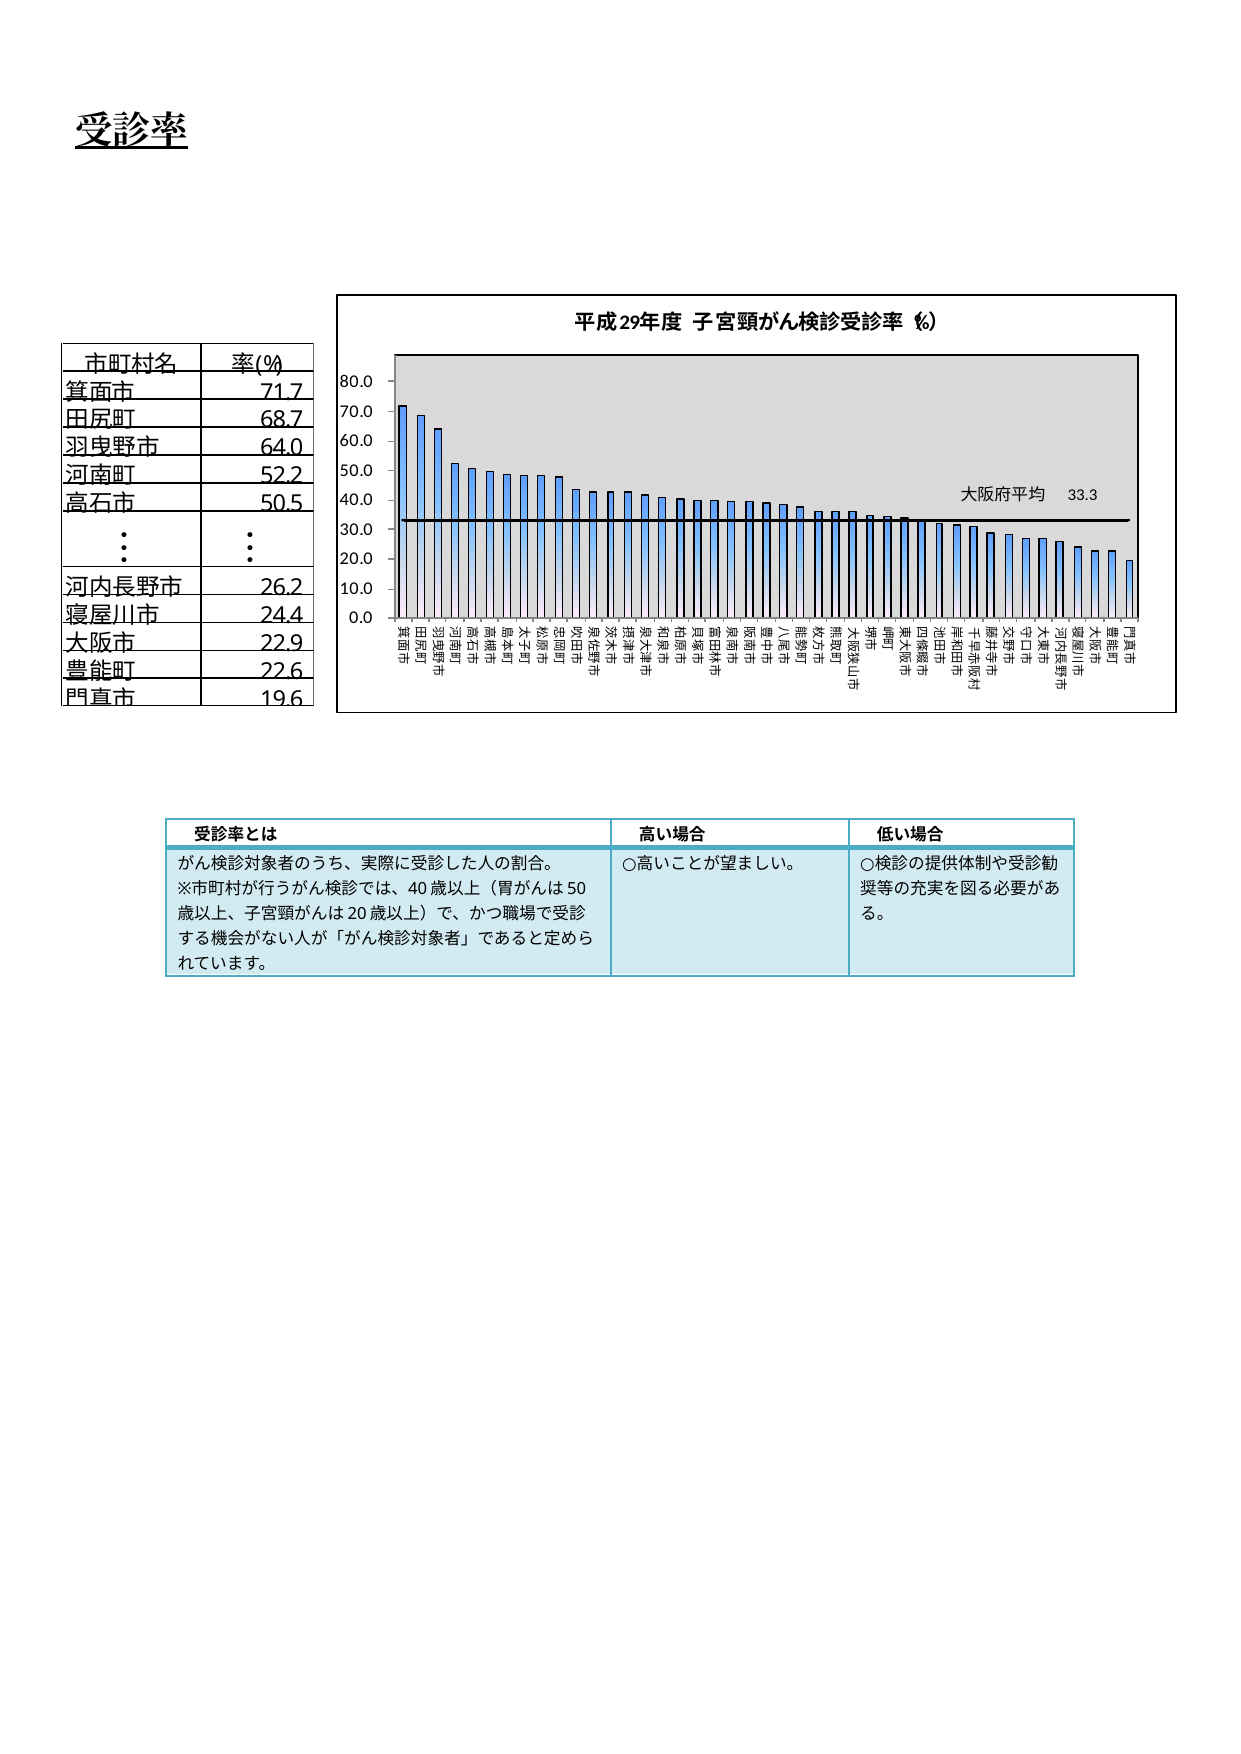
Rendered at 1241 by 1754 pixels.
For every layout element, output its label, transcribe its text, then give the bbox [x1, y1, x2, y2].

table_cell ○高いことが望ましい。 [612, 850, 848, 974]
table_cell がん検診対象者のうち、実際に受診した人の割合。 ※市町村が行うがん検診では、40歳以上（胃がんは50歳以上、子宮頸がんは20歳以上）で、かつ職場で受診する機会がない人が「がん検診対象者」であると定められています。 [167, 850, 610, 974]
table_header 低い場合 [850, 820, 1073, 845]
text 受診率 [75, 89, 1165, 164]
table_header 受診率とは [167, 820, 610, 845]
table_header 高い場合 [612, 820, 848, 845]
table_cell ○検診の提供体制や受診勧奨等の充実を図る必要がある。 [850, 850, 1073, 974]
